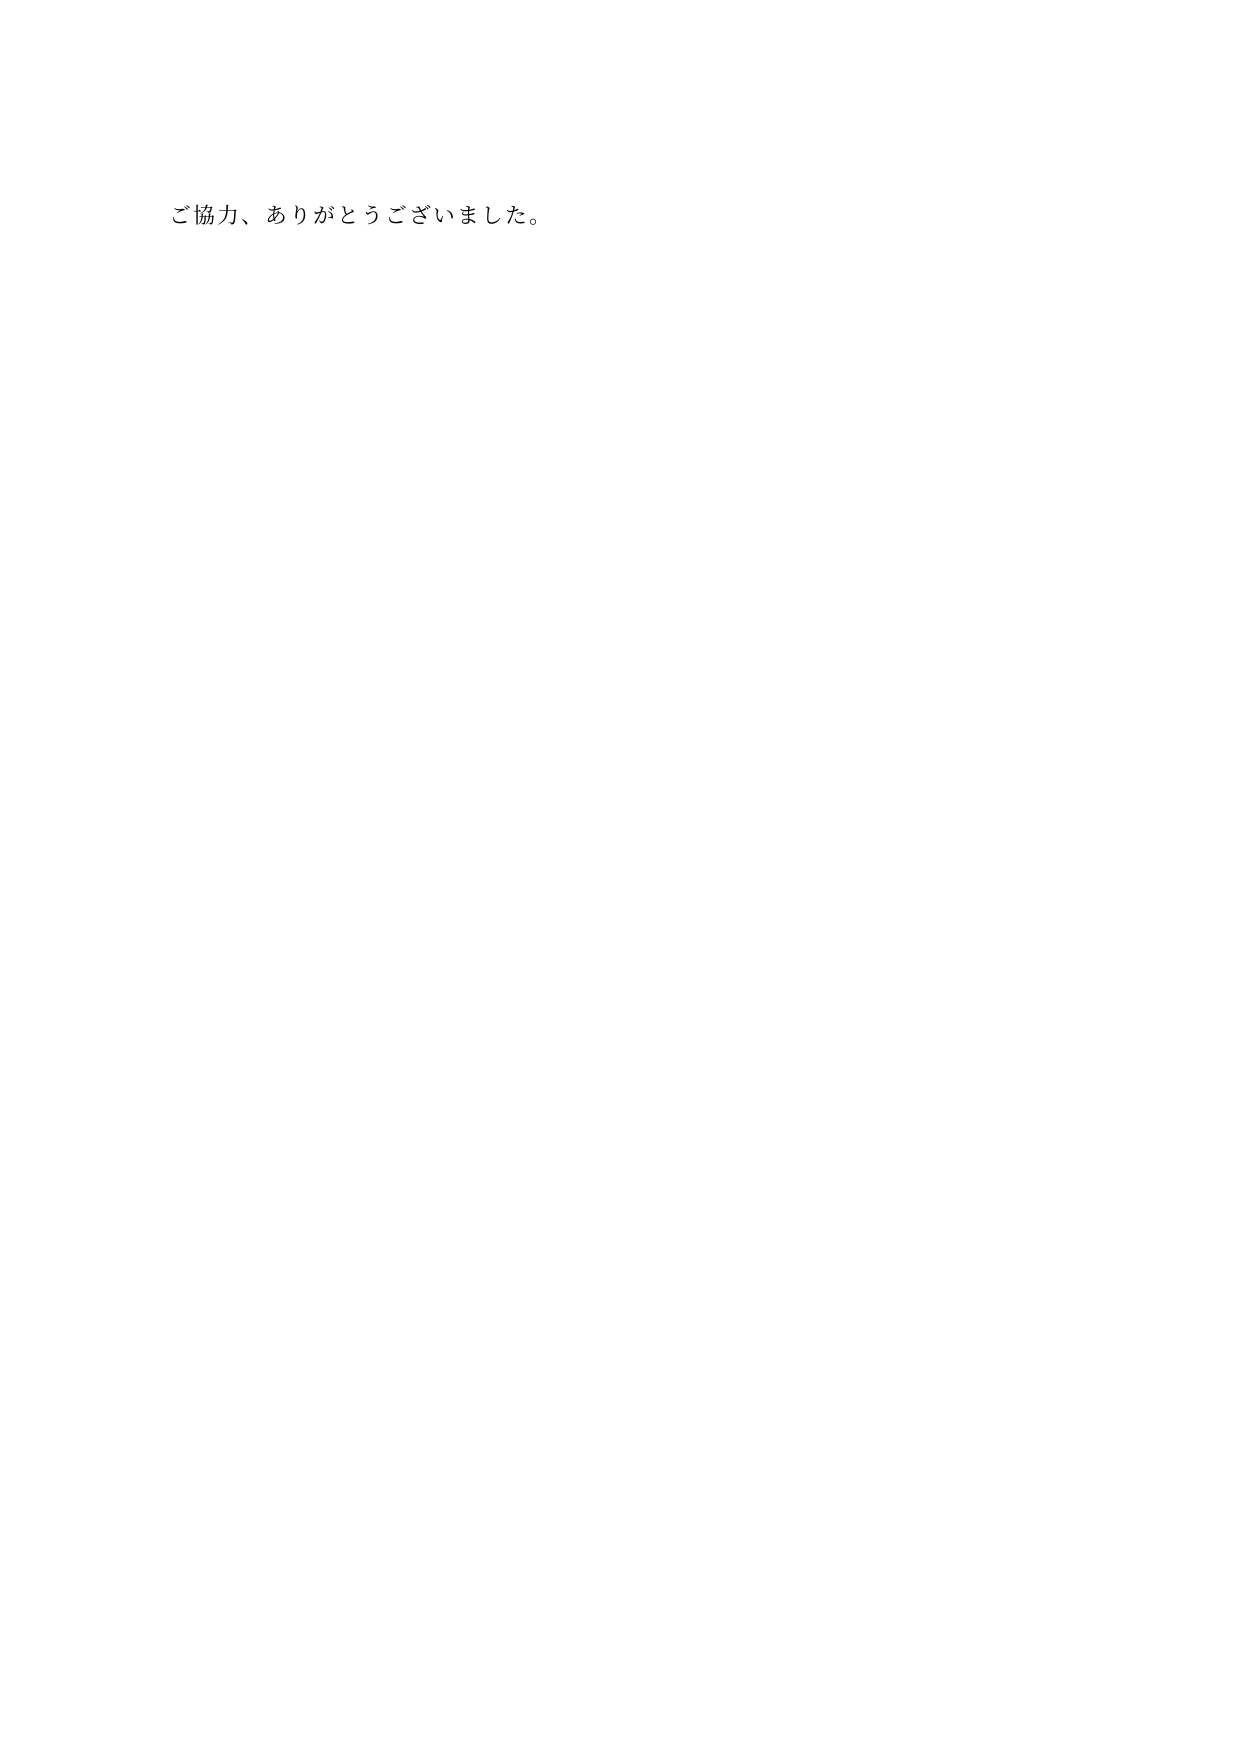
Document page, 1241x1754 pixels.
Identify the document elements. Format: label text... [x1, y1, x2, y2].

text ご協力、ありがとうございました。 [169, 196, 982, 231]
